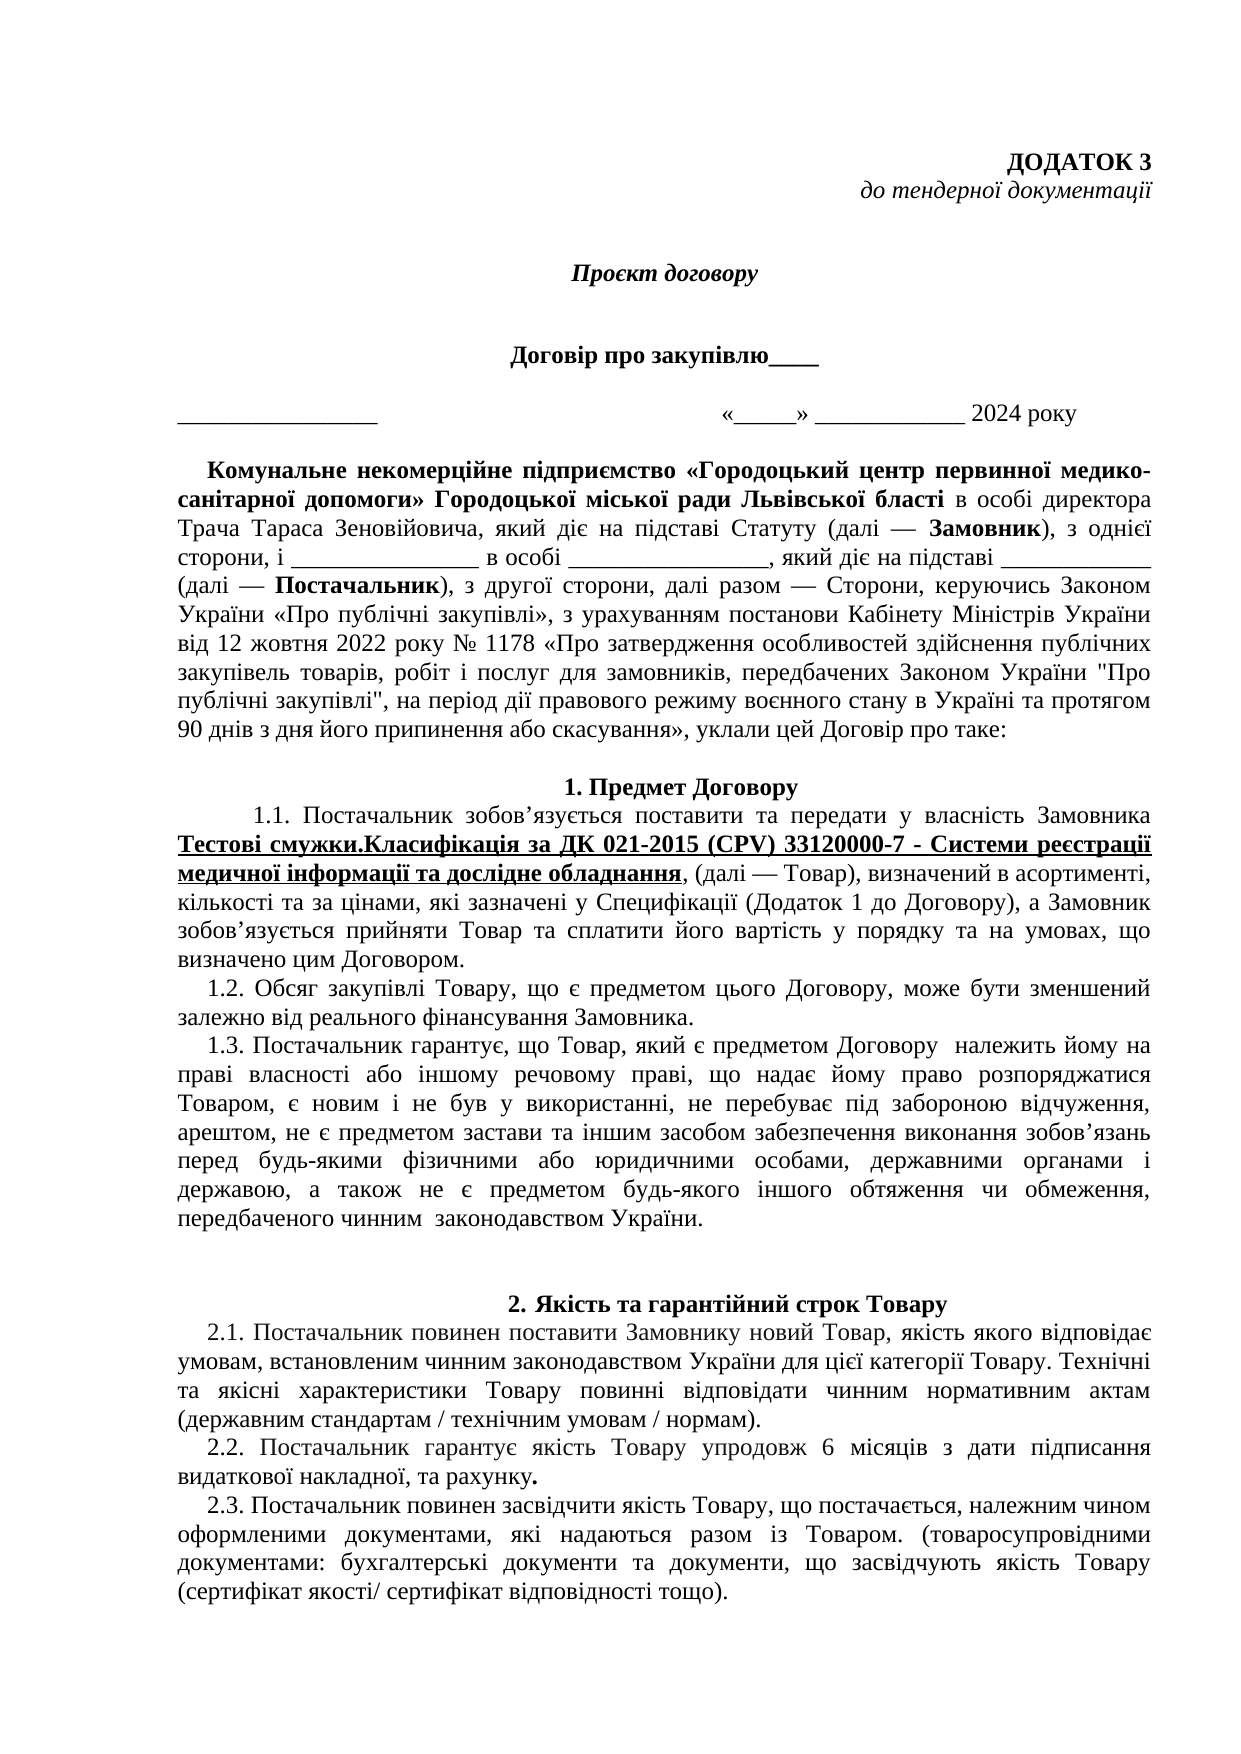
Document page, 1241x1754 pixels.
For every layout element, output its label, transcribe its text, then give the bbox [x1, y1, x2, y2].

text 2.2. Постачальник гарантує якість Товару упродовж 6 місяців з дати підписання видаткової накладної, та рахунку. [177, 1432, 1152, 1490]
text ________________ «_____» ____________ 2024 року [177, 398, 1152, 427]
list Якість та гарантійний строк Товару [271, 1289, 1155, 1317]
text 1.3. Постачальник гарантує, що Товар, який є предметом Договору належить йому на праві власності або іншому речовому праві, що надає йому право розпоряджатися Товаром, є новим і не був у використанні, не перебуває під забороною відчуження, арештом, не є предметом застави та іншим засобом забезпечення виконання зобов’язань перед будь-якими фізичними або юридичними особами, державними органами і державою, а також не є предметом будь-якого іншого обтяження чи обмеження, передбаченого чинним законодавством України. [177, 1031, 1152, 1232]
text 1.1. Постачальник зобов’язується поставити та передати у власність Замовника Тестові смужки.Класифікація за ДК 021-2015 (CPV) 33120000-7 - Системи реєстрації медичної інформації та дослідне обладнання, (далі — Товар), визначений в асортименті, кількості та за цінами, які зазначені у Специфікації (Додаток 1 до Договору), а Замовник зобов’язується прийняти Товар та сплатити його вартість у порядку та на умовах, що визначено цим Договором. [177, 801, 1152, 854]
text Договір про закупівлю____ [177, 341, 1152, 369]
text Проєкт договору [177, 258, 1152, 287]
text до тендерної документації [477, 176, 892, 204]
text ДОДАТОК 3 [915, 147, 1152, 176]
text 2.1. Постачальник повинен поставити Замовнику новий Товар, якість якого відповідає умовам, встановленим чинним законодавством України для цієї категорії Товару. Технічні та якісні характеристики Товару повинні відповідати чинним нормативним актам (державним стандартам / технічним умовам / нормам). [177, 1317, 1152, 1432]
text 1.2. Обсяг закупівлі Товару, що є предметом цього Договору, може бути зменшений залежно від реального фінансування Замовника. [177, 973, 1152, 1031]
text Комунальне некомерційне підприємство «Городоцький центр первинної медико-санітарної допомоги» Городоцької міської ради Львівської бласті в особі директора Трача Тараса Зеновійовича, який діє на підставі Статуту (далі — Замовник), з однієї сторони, і _______________ в особі ________________, який діє на підставі ____________ (далі — Постачальник), з другої сторони, далі разом — Сторони, керуючись Законом України «Про публічні закупівлі», з урахуванням постанови Кабінету Міністрів України від 12 жовтня 2022 року № 1178 «Про затвердження особливостей здійснення публічних закупівель товарів, робіт і послуг для замовників, передбачених Законом України "Про публічні закупівлі", на період дії правового режиму воєнного стану в Україні та протягом 90 днів з дня його припинення або скасування», уклали цей Договір про таке: [177, 456, 1152, 743]
text 1. Предмет Договору [177, 772, 1155, 801]
text 1.1. Постачальник зобов’язується поставити та передати у власність Замовника Тестові смужки.Класифікація за ДК 021-2015 (CPV) 33120000-7 - Системи реєстрації медичної інформації та дослідне обладнання, (далі — Товар), визначений в асортименті, кількості та за цінами, які зазначені у Специфікації (Додаток 1 до Договору), а Замовник зобов’язується прийняти Товар та сплатити його вартість у порядку та на умовах, що визначено цим Договором. [177, 855, 1152, 973]
text 2.3. Постачальник повинен засвідчити якість Товару, що постачається, належним чином оформленими документами, які надаються разом із Товаром. (товаросупровідними документами: бухгалтерські документи та документи, що засвідчують якість Товару (сертифікат якості/ сертифікат відповідності тощо). [177, 1490, 1152, 1605]
